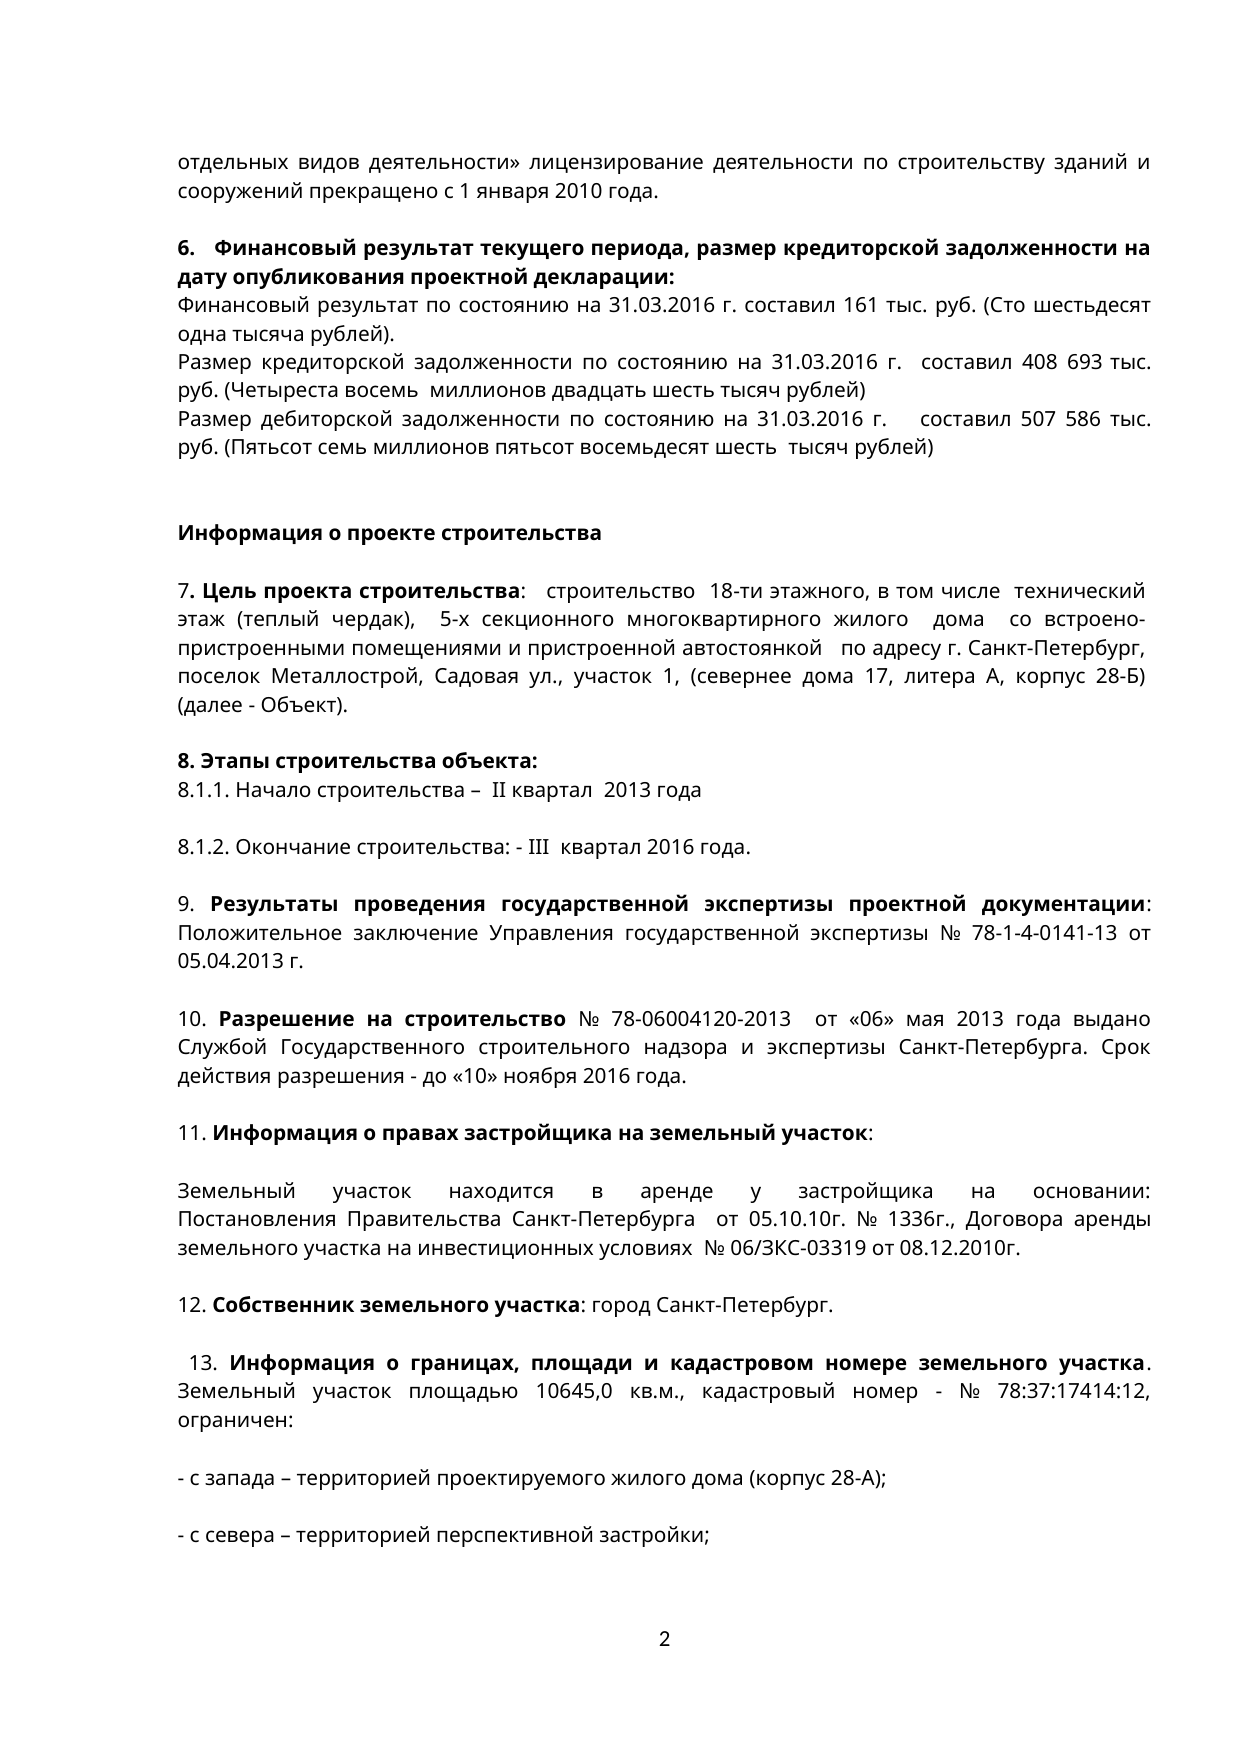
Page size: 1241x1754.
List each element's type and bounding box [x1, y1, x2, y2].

table_cell [177, 118, 1152, 1578]
